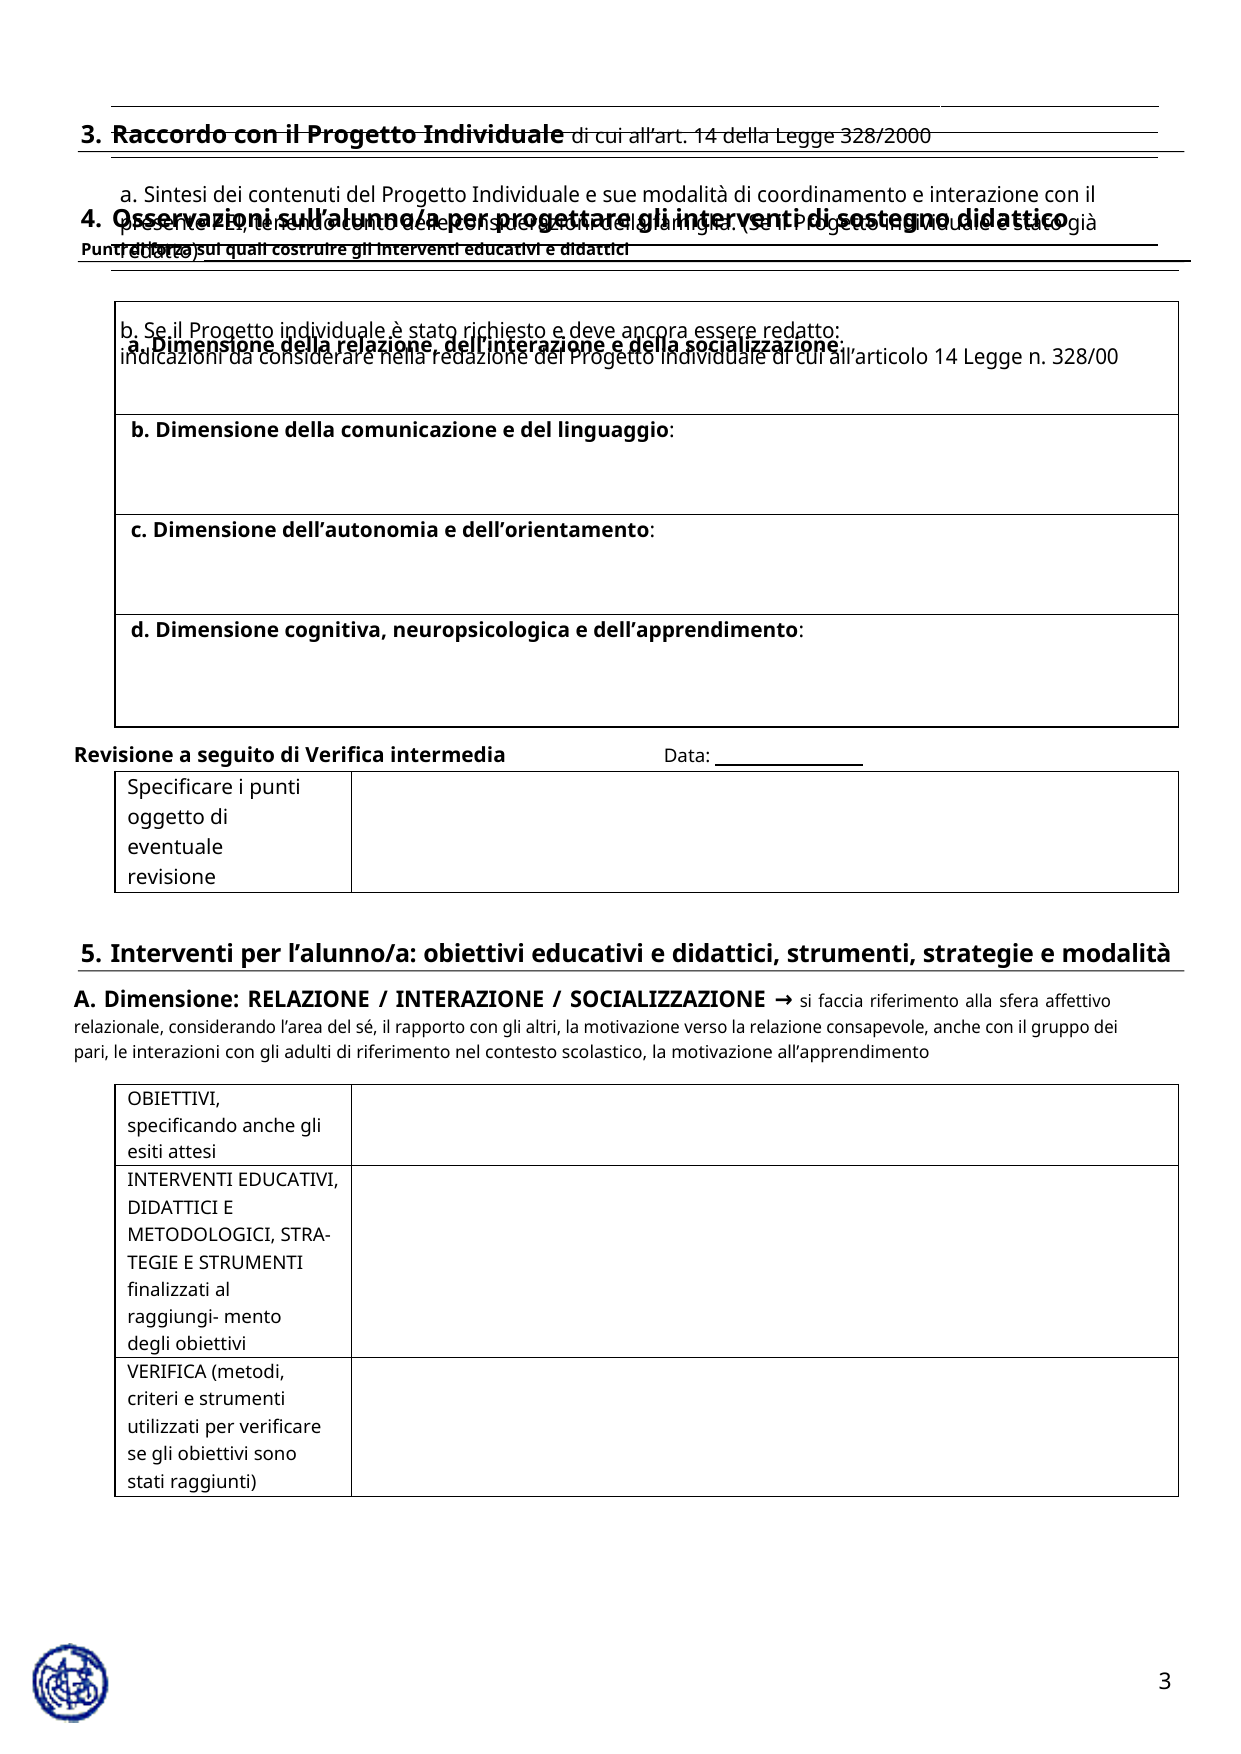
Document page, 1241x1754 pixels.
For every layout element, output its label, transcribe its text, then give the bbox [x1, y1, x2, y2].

table_cell VERIFICA (metodi, criteri e strumenti utilizzati per verificare se gli obiettivi sono stati raggiunti) [116, 1358, 351, 1496]
table_cell INTERVENTI EDUCATIVI, DIDATTICI E METODOLOGICI, STRA- TEGIE E STRUMENTI finalizzati al raggiungi- mento degli obiettivi [116, 1166, 351, 1357]
table_header a. Dimensione della relazione, dell’interazione e della socializzazione: [116, 302, 1178, 413]
text Punti di forza sui quali costruire gli interventi educativi e didattici [81, 237, 1205, 260]
table_header [352, 1085, 1178, 1165]
table_cell [352, 1166, 1178, 1357]
table_cell b. Dimensione della comunicazione e del linguaggio: [116, 415, 1178, 514]
table_cell c. Dimensione dell’autonomia e dell’orientamento: [116, 515, 1178, 614]
table_header OBIETTIVI, specificando anche gli esiti attesi [116, 1085, 351, 1165]
table_cell [352, 1358, 1178, 1496]
list Raccordo con il Progetto Individuale di cui all’art. 14 della Legge 328/2000 [81, 116, 1205, 150]
table_header [352, 772, 1178, 892]
table_header Specificare i punti oggetto di eventuale revisione [116, 772, 351, 892]
picture [31, 1643, 111, 1723]
table_cell d. Dimensione cognitiva, neuropsicologica e dell’apprendimento: [116, 615, 1178, 726]
subtitle Interventi per l’alunno/a: obiettivi educativi e didattici, strumenti, strategie e modalità [81, 935, 1205, 969]
subtitle Osservazioni sull’alunno/a per progettare gli interventi di sostegno didattico [81, 201, 1205, 235]
text Revisione a seguito di Verifica intermedia Data: [74, 740, 1205, 769]
list Dimensione: RELAZIONE / INTERAZIONE / SOCIALIZZAZIONE → si faccia riferimento alla sfera affettivo relazionale, considerando l’area del sé, il rapporto con gli altri, la motivazione verso la relazione consapevole, anche con il gruppo dei pari, le interazioni con gli adulti di riferimento nel contesto scolastico, la motivazione all’apprendimento [74, 983, 1139, 1064]
